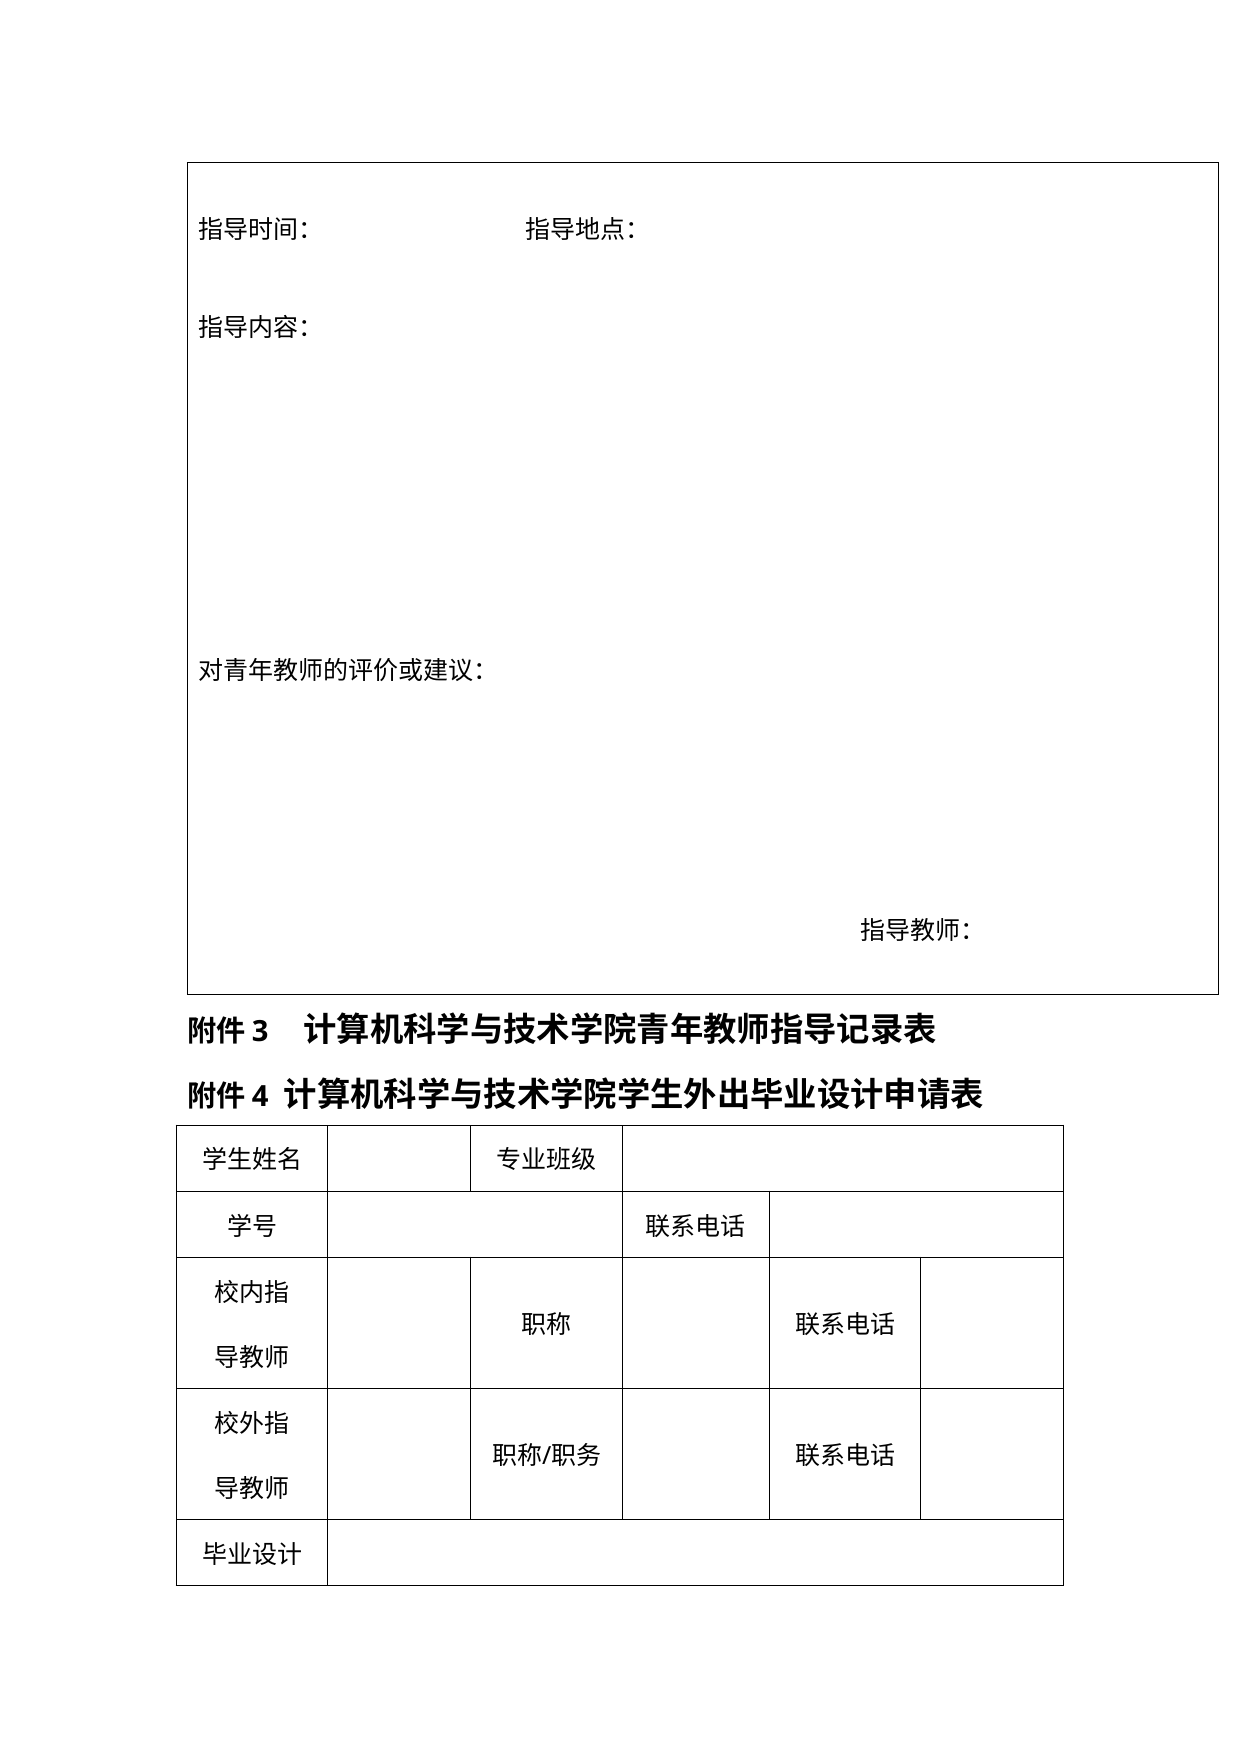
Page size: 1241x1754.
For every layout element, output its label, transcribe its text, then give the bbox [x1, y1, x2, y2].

table_cell [921, 1258, 1063, 1388]
table_cell [328, 1520, 1063, 1585]
table_cell 毕业设计 题目 [177, 1520, 327, 1585]
table_cell [623, 1258, 769, 1388]
table_cell [328, 1258, 470, 1388]
table_cell [770, 1192, 1063, 1257]
text 附件3 计算机科学与技术学院青年教师指导记录表 [187, 995, 1053, 1059]
table_cell 联系电话 [623, 1192, 769, 1257]
table_cell [328, 1389, 470, 1519]
text 附件4 计算机科学与技术学院学生外出毕业设计申请表 [187, 1059, 1053, 1124]
table_cell 学号 [177, 1192, 327, 1257]
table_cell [188, 163, 1218, 993]
table_cell 联系电话 [770, 1258, 920, 1388]
table_cell 校内指 导教师 [177, 1258, 327, 1388]
table_cell 校外指 导教师 [177, 1389, 327, 1519]
table_cell [921, 1389, 1063, 1519]
table_cell 联系电话 [770, 1389, 920, 1519]
table_header 专业班级 [471, 1126, 622, 1191]
table_header [328, 1126, 470, 1191]
table_cell 职称/职务 [471, 1389, 622, 1519]
table_header 学生姓名 [177, 1126, 327, 1191]
table_header [623, 1126, 1063, 1191]
table_cell [328, 1192, 622, 1257]
table_cell [623, 1389, 769, 1519]
table_cell 职称 [471, 1258, 622, 1388]
